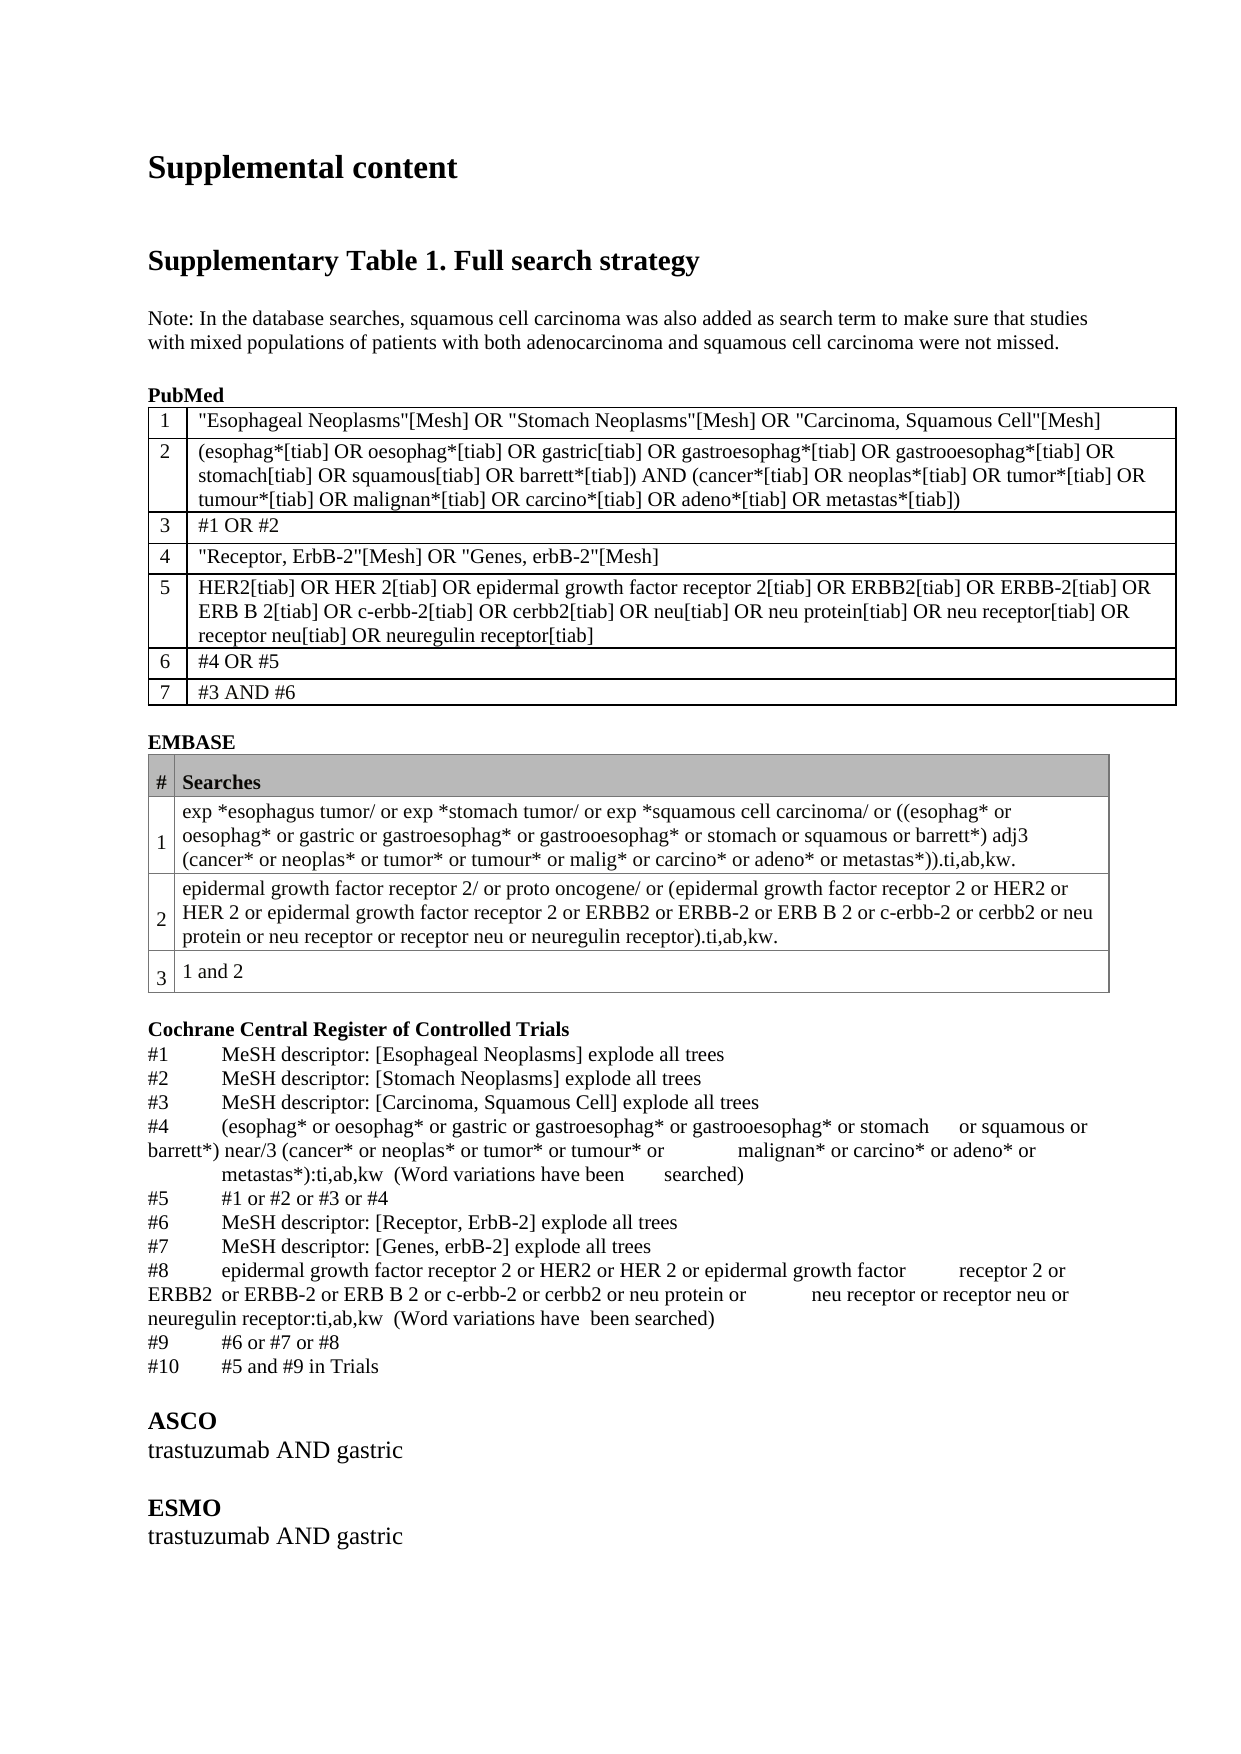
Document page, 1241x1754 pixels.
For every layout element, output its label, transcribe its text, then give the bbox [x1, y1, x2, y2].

text EMBASE [148, 729, 1093, 754]
table_header "Esophageal Neoplasms"[Mesh] OR "Stomach Neoplasms"[Mesh] OR "Carcinoma, Squamous Cell"[Mesh] [188, 408, 1175, 437]
table_header 1 [149, 408, 186, 437]
table_cell epidermal growth factor receptor 2/ or proto oncogene/ or (epidermal growth factor receptor 2 or HER2 or HER 2 or epidermal growth factor receptor 2 or ERBB2 or ERBB-2 or ERB B 2 or c-erbb-2 or cerbb2 or neu protein or neu receptor or receptor neu or neuregulin receptor).ti,ab,kw. [175, 874, 1108, 949]
table_cell #1 OR #2 [188, 513, 1175, 542]
table_cell 1 and 2 [175, 951, 1108, 992]
table_cell 4 [149, 544, 186, 573]
table_cell 3 [149, 951, 174, 992]
text Supplemental content [148, 148, 1093, 186]
table_header Searches [175, 755, 1108, 796]
table_cell #4 OR #5 [188, 649, 1175, 678]
table_cell 6 [149, 649, 186, 678]
table_cell HER2[tiab] OR HER 2[tiab] OR epidermal growth factor receptor 2[tiab] OR ERBB2[tiab] OR ERBB-2[tiab] OR ERB B 2[tiab] OR c-erbb-2[tiab] OR cerbb2[tiab] OR neu[tiab] OR neu protein[tiab] OR neu receptor[tiab] OR receptor neu[tiab] OR neuregulin receptor[tiab] [188, 575, 1175, 647]
table_header # [149, 755, 174, 796]
table_cell 2 [149, 439, 186, 511]
table_cell 7 [149, 680, 186, 704]
text ASCO trastuzumab AND gastric ESMO trastuzumab AND gastric [148, 1406, 1093, 1550]
table_cell 5 [149, 575, 186, 647]
text #1 MeSH descriptor: [Esophageal Neoplasms] explode all trees #2 MeSH descriptor: [Stomach Neoplasms] explode all trees #3 MeSH descriptor: [Carcinoma, Squamous Cell] explode all trees #4 (esophag* or oesophag* or gastric or gastroesophag* or gastrooesophag* or stomach or squamous or barrett*) near/3 (cancer* or neoplas* or tumor* or tumour* or malignan* or carcino* or adeno* or metastas*):ti,ab,kw (Word variations have been searched) #5 #1 or #2 or #3 or #4 #6 MeSH descriptor: [Receptor, ErbB-2] explode all trees #7 MeSH descriptor: [Genes, erbB-2] explode all trees #8 epidermal growth factor receptor 2 or HER2 or HER 2 or epidermal growth factor receptor 2 or ERBB2 or ERBB-2 or ERB B 2 or c-erbb-2 or cerbb2 or neu protein or neu receptor or receptor neu or neuregulin receptor:ti,ab,kw (Word variations have been searched) #9 #6 or #7 or #8 #10 #5 and #9 in Trials [148, 1041, 1093, 1406]
table_cell 1 [149, 797, 174, 873]
table_cell #3 AND #6 [188, 680, 1175, 704]
table_cell exp *esophagus tumor/ or exp *stomach tumor/ or exp *squamous cell carcinoma/ or ((esophag* or oesophag* or gastric or gastroesophag* or gastrooesophag* or stomach or squamous or barrett*) adj3 (cancer* or neoplas* or tumor* or tumour* or malig* or carcino* or adeno* or metastas*)).ti,ab,kw. [175, 797, 1108, 873]
table_cell 3 [149, 513, 186, 542]
text Supplementary Table 1. Full search strategy Note: In the database searches, squamous cell carcinoma was also added as search term to make sure that studies with mixed populations of patients with both adenocarcinoma and squamous cell carcinoma were not missed. [148, 243, 1093, 354]
table_cell 2 [149, 874, 174, 949]
text Cochrane Central Register of Controlled Trials [148, 1017, 1093, 1041]
table_cell "Receptor, ErbB-2"[Mesh] OR "Genes, erbB-2"[Mesh] [188, 544, 1175, 573]
text PubMed [148, 354, 1093, 407]
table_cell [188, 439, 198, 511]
